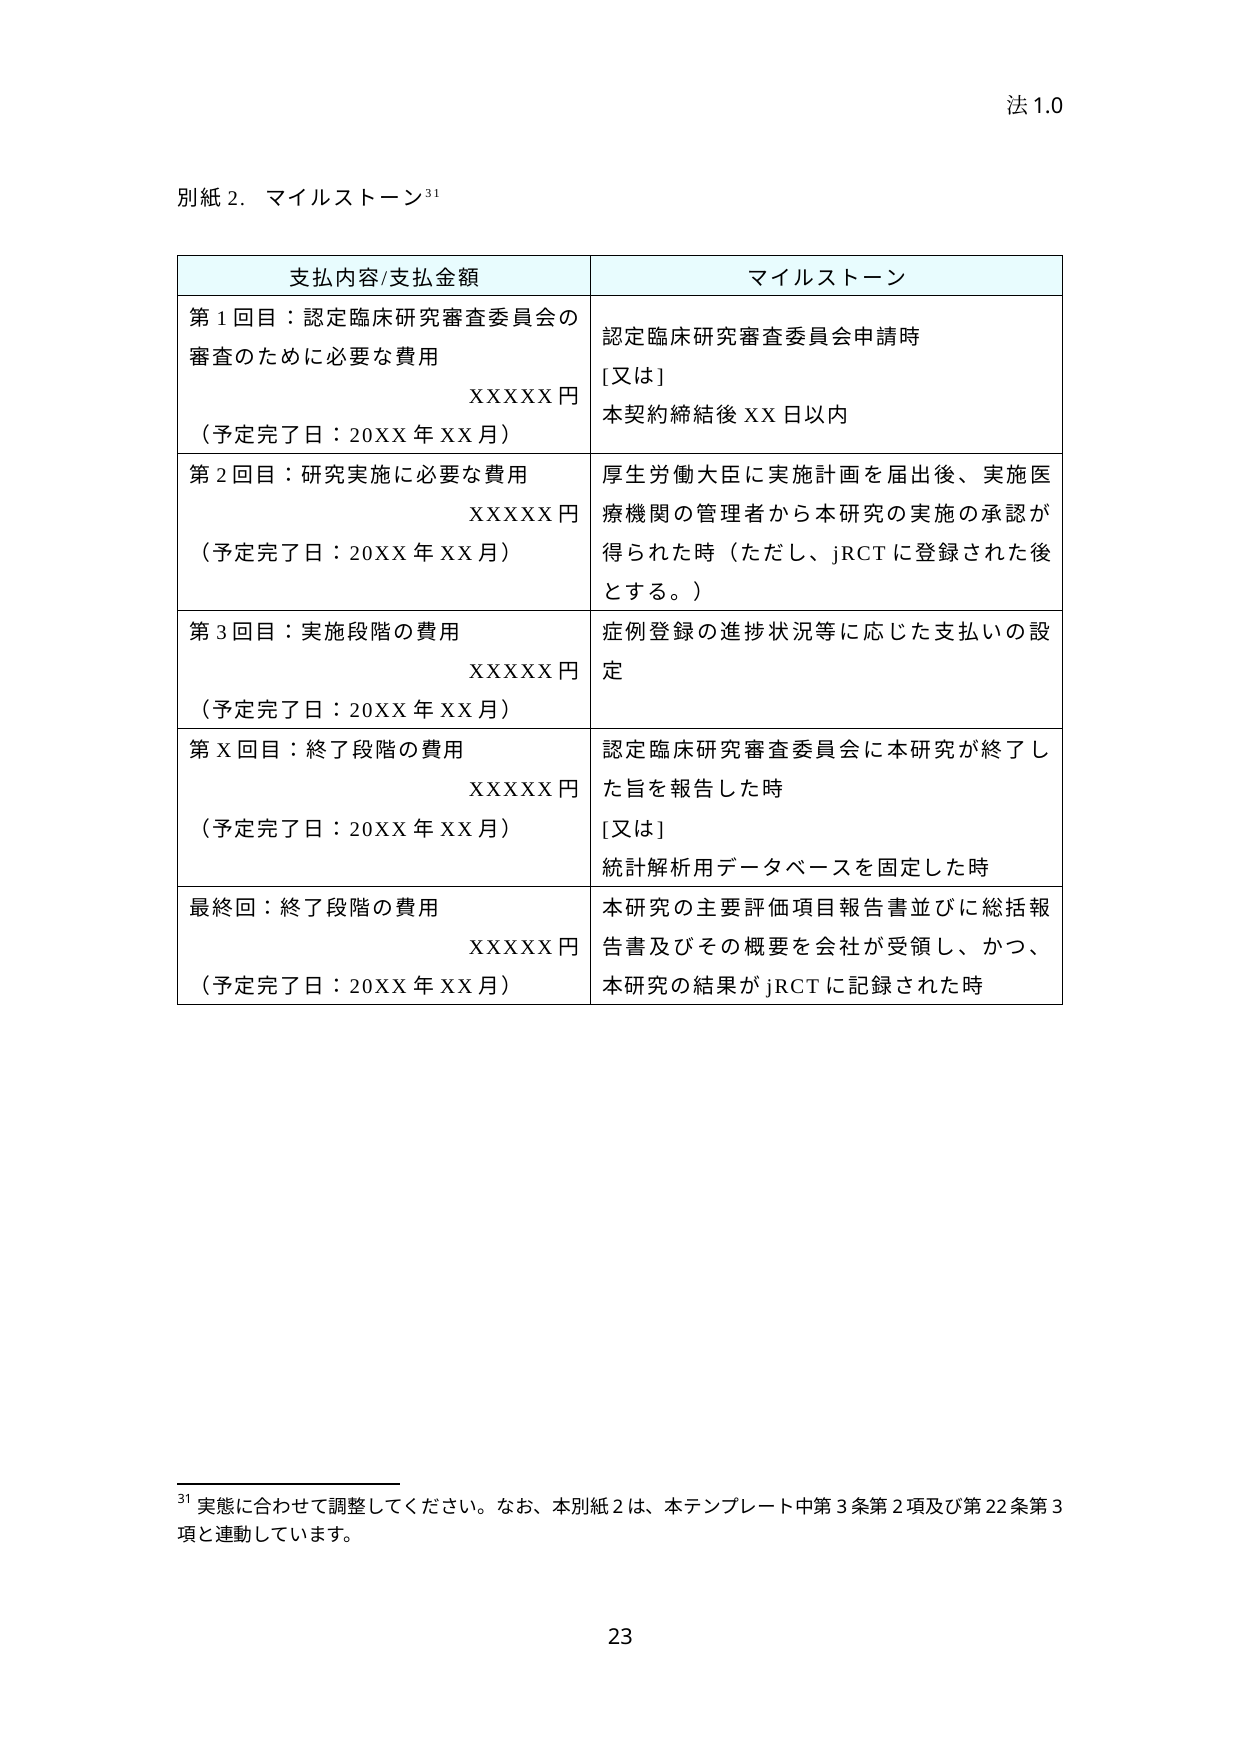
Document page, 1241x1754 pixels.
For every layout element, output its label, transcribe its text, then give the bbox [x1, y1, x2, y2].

table_cell 第2回目：研究実施に必要な費用 XXXXX円 （予定完了日：20XX年XX月） [178, 454, 590, 610]
table_cell 第3回目：実施段階の費用 XXXXX円 （予定完了日：20XX年XX月） [178, 611, 590, 728]
table_cell 第X回目：終了段階の費用 XXXXX円 （予定完了日：20XX年XX月） [178, 729, 590, 886]
table_cell 本研究の主要評価項目報告書並びに総括報告書及びその概要を会社が受領し、かつ、本研究の結果がjRCTに記録された時 [591, 887, 1062, 1004]
table_header マイルストーン [591, 256, 1062, 295]
table_cell 症例登録の進捗状況等に応じた支払いの設定 [591, 611, 1062, 728]
text 別紙2. マイルストーン [177, 177, 1063, 216]
table_cell 第1回目：認定臨床研究審査委員会の審査のために必要な費用 XXXXX円 （予定完了日：20XX年XX月） [178, 296, 590, 453]
table_cell 厚生労働大臣に実施計画を届出後、実施医療機関の管理者から本研究の実施の承認が得られた時（ただし、jRCTに登録された後とする。） [591, 454, 1062, 610]
table_cell 最終回：終了段階の費用 XXXXX円 （予定完了日：20XX年XX月） [178, 887, 590, 1004]
table_cell 認定臨床研究審査委員会申請時 [又は] 本契約締結後XX日以内 [591, 296, 1062, 453]
table_cell 認定臨床研究審査委員会に本研究が終了した旨を報告した時 [又は] 統計解析用データベースを固定した時 [591, 729, 1062, 886]
table_header 支払内容/支払金額 [178, 256, 590, 295]
